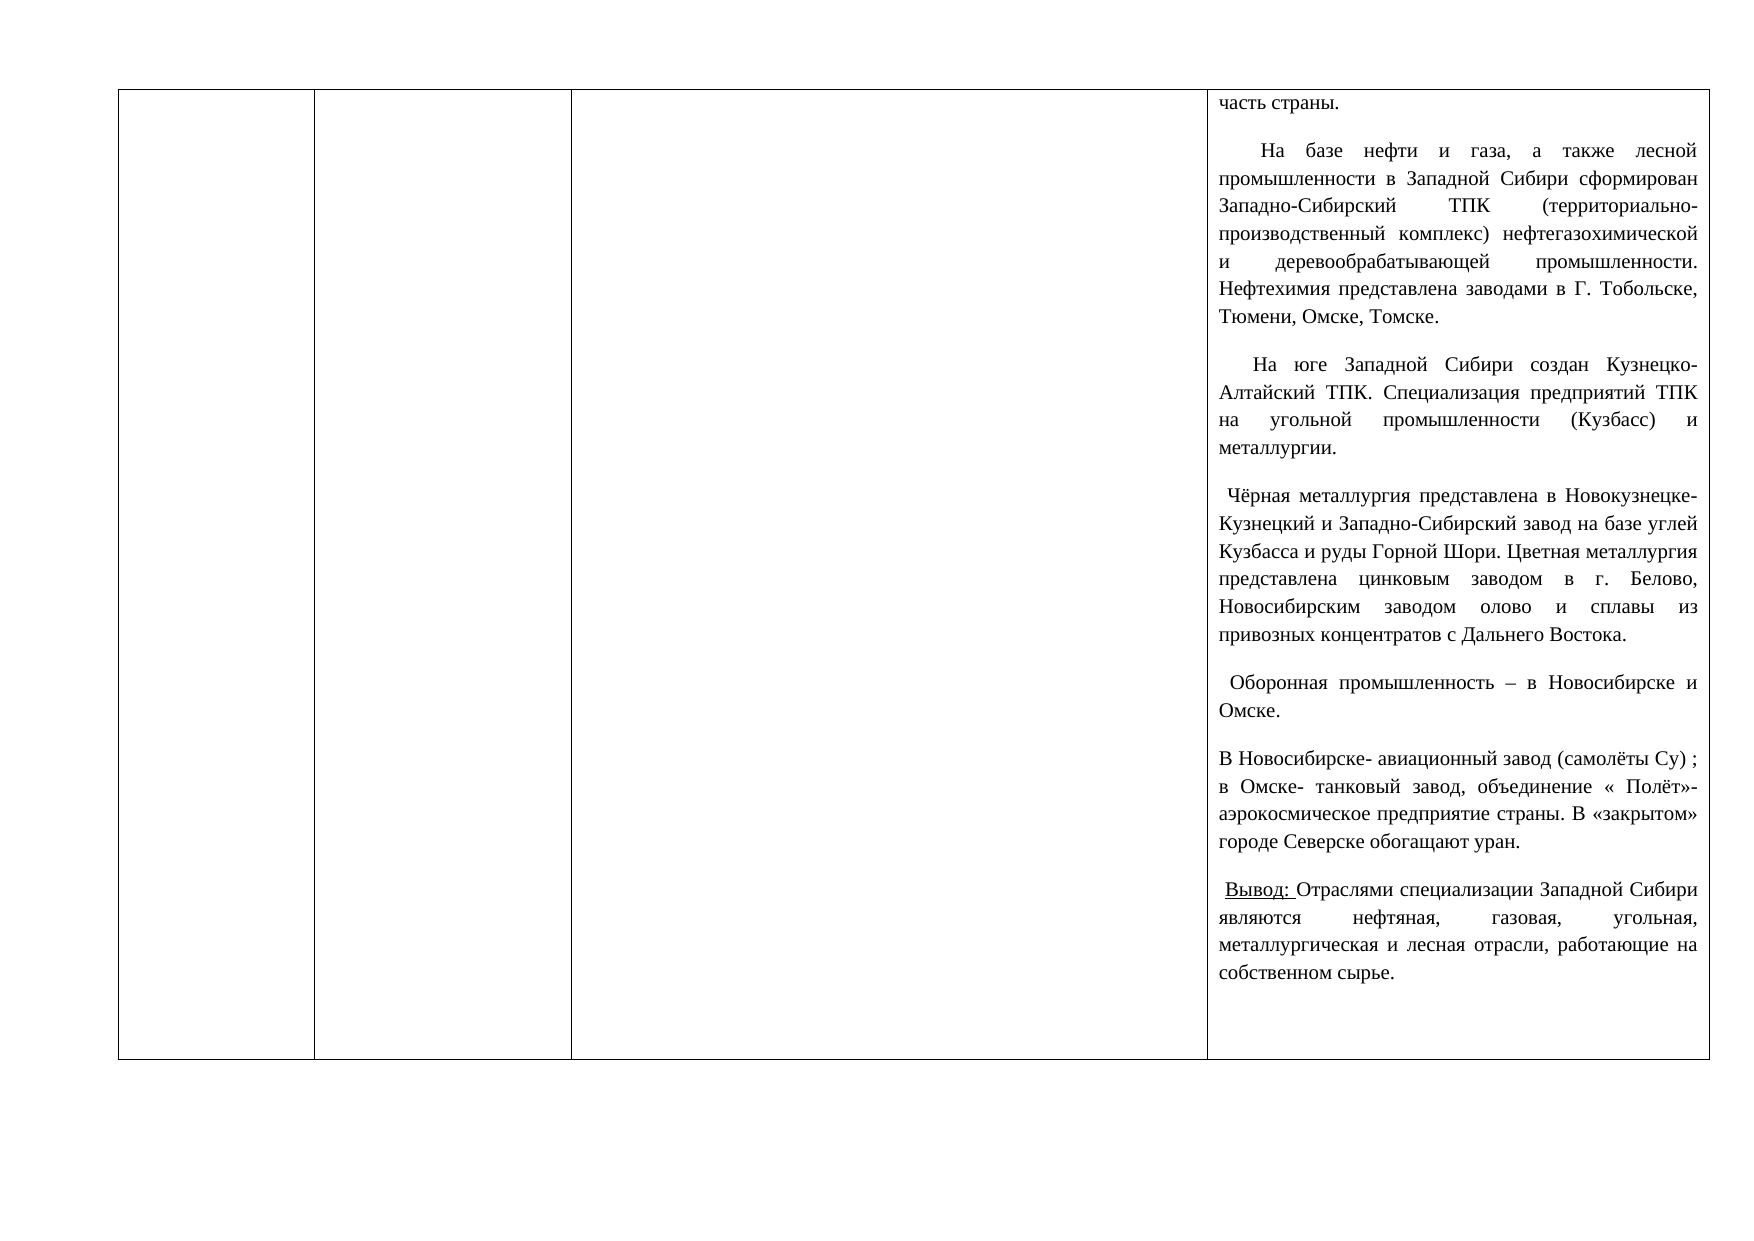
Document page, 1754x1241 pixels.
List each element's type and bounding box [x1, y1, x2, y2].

table_cell [315, 90, 571, 1059]
table_cell [572, 90, 1207, 1059]
table_cell [119, 90, 314, 1059]
table_cell [1208, 90, 1709, 1059]
